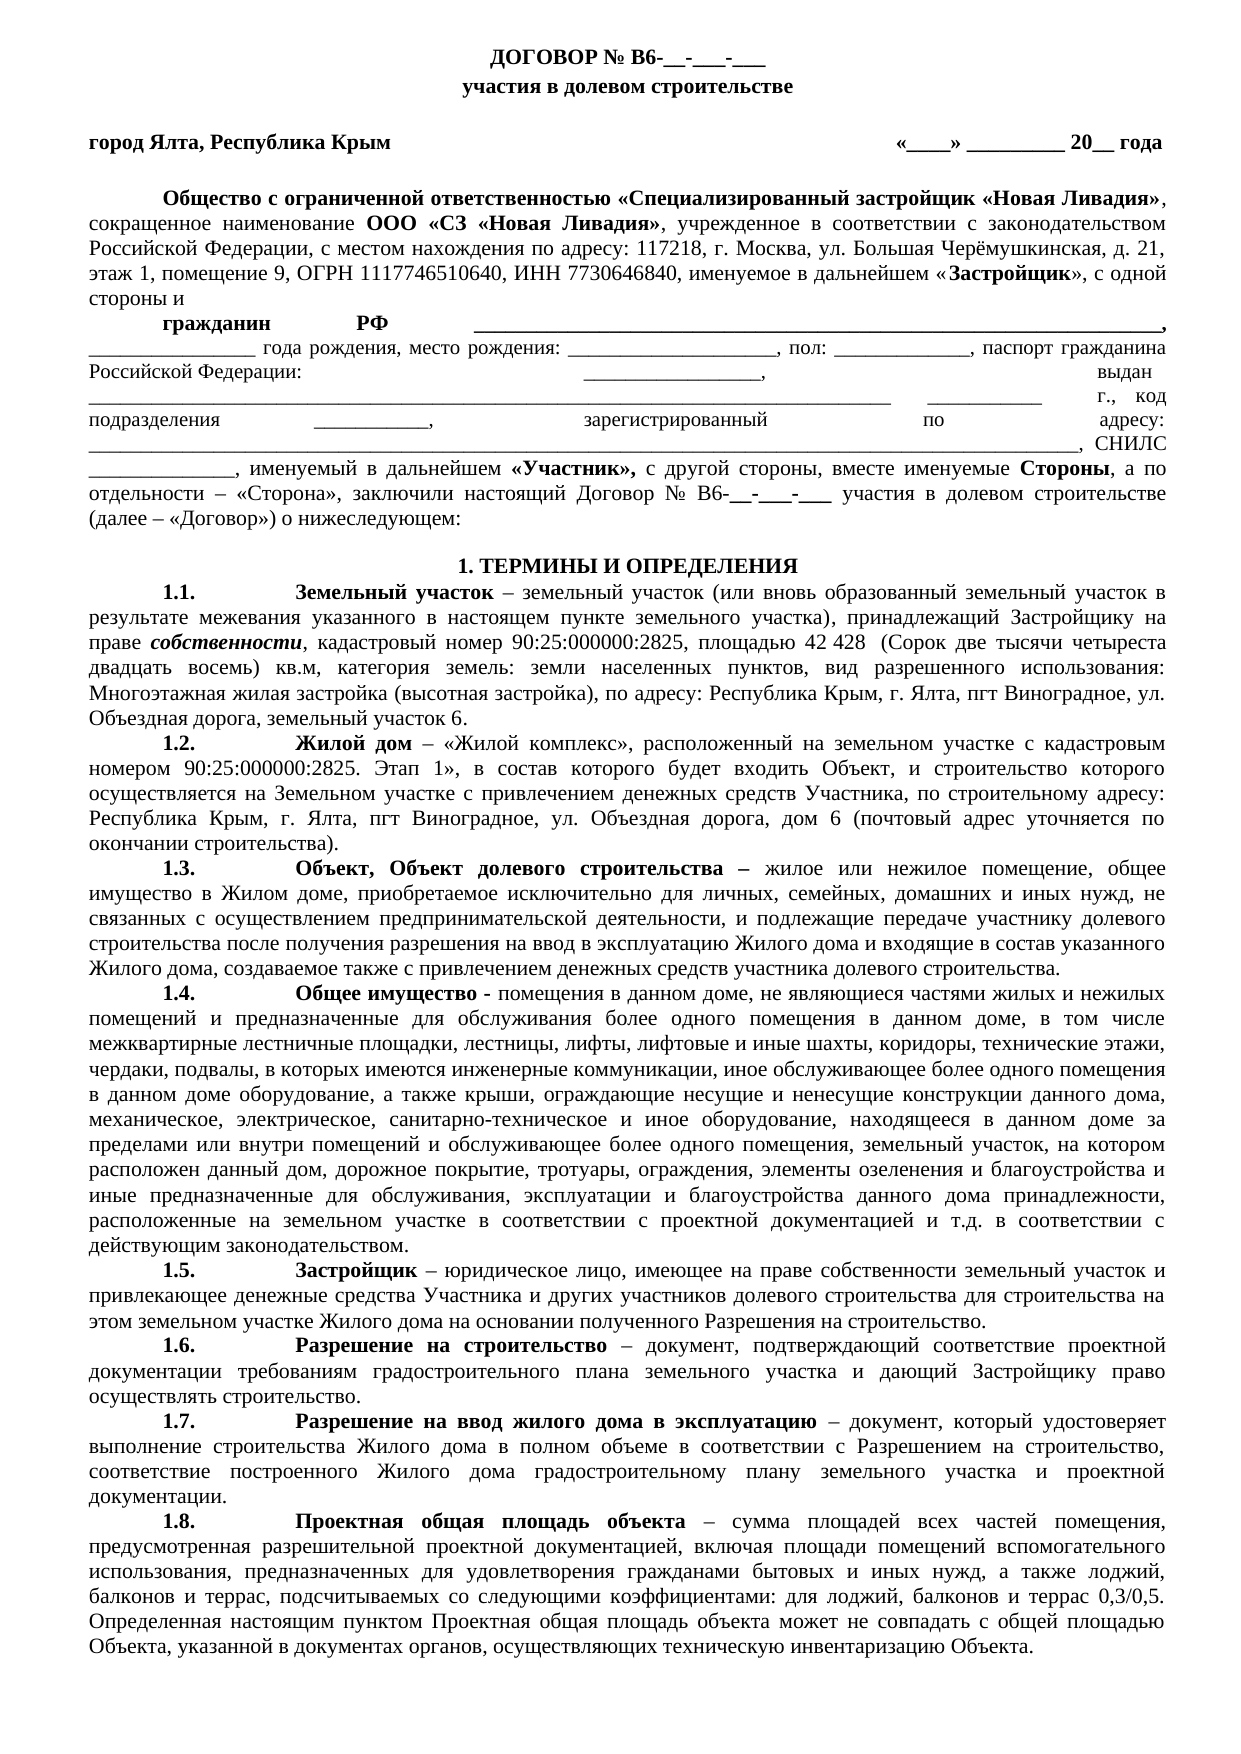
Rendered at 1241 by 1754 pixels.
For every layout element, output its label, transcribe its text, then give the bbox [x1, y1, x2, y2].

text 1. ТЕРМИНЫ И ОПРЕДЕЛЕНИЯ [89, 553, 1167, 579]
text 1.4. Общее имущество - помещения в данном доме, не являющиеся частями жилых и нежилых помещений и предназначенные для обслуживания более одного помещения в данном доме, в том числе межквартирные лестничные площадки, лестницы, лифты, лифтовые и иные шахты, коридоры, технические этажи, чердаки, подвалы, в которых имеются инженерные коммуникации, иное обслуживающее более одного помещения в данном доме оборудование, а также крыши, ограждающие несущие и ненесущие конструкции данного дома, механическое, электрическое, санитарно-техническое и иное оборудование, находящееся в данном доме за пределами или внутри помещений и обслуживающее более одного помещения, земельный участок, на котором расположен данный дом, дорожное покрытие, тротуары, ограждения, элементы озеленения и благоустройства и иные предназначенные для обслуживания, эксплуатации и благоустройства данного дома принадлежности, расположенные на земельном участке в соответствии с проектной документацией и т.д. в соответствии с действующим законодательством. [89, 980, 1167, 1257]
text 1.6. Разрешение на строительство – документ, подтверждающий соответствие проектной документации требованиям градостроительного плана земельного участка и дающий Застройщику право осуществлять строительство. [89, 1333, 1167, 1408]
text 1.1. Земельный участок – земельный участок (или вновь образованный земельный участок в результате межевания указанного в настоящем пункте земельного участка), принадлежащий Застройщику на праве собственности, кадастровый номер 90:25:000000:2825, площадью 42 428 (Сорок две тысячи четыреста двадцать восемь) кв.м, категория земель: земли населенных пунктов, вид разрешенного использования: Многоэтажная жилая застройка (высотная застройка), по адресу: Республика Крым, г. Ялта, пгт Виноградное, ул. Объездная дорога, земельный участок 6. [89, 579, 1167, 730]
text гражданин РФ __________________________________________________________________, ________________ года рождения, место рождения: ____________________, пол: _____________, паспорт гражданина Российской Федерации: _________________, выдан _____________________________________________________________________________ ___________ г., код подразделения ___________, зарегистрированный по адресу: _______________________________________________________________________________________________, СНИЛС ______________, именуемый в дальнейшем «Участник», с другой стороны, вместе именуемые Стороны, а по отдельности – «Сторона», заключили настоящий Договор № B6-__-___-___ участия в долевом строительстве (далее – «Договор») о нижеследующем: [89, 311, 1167, 530]
text 1.7. Разрешение на ввод жилого дома в эксплуатацию – документ, который удостоверяет выполнение строительства Жилого дома в полном объеме в соответствии с Разрешением на строительство, соответствие построенного Жилого дома градостроительному плану земельного участка и проектной документации. [89, 1408, 1167, 1509]
text ДОГОВОР № В6-__-___-___ [89, 44, 1167, 69]
text 1.8. Проектная общая площадь объекта – сумма площадей всех частей помещения, предусмотренная разрешительной проектной документацией, включая площади помещений вспомогательного использования, предназначенных для удовлетворения гражданами бытовых и иных нужд, а также лоджий, балконов и террас, подсчитываемых со следующими коэффициентами: для лоджий, балконов и террас 0,3/0,5. Определенная настоящим пунктом Проектная общая площадь объекта может не совпадать с общей площадью Объекта, указанной в документах органов, осуществляющих техническую инвентаризацию Объекта. [89, 1509, 1167, 1658]
text 1.2. Жилой дом – «Жилой комплекс», расположенный на земельном участке с кадастровым номером 90:25:000000:2825. Этап 1», в состав которого будет входить Объект, и строительство которого осуществляется на Земельном участке с привлечением денежных средств Участника, по строительному адресу: Республика Крым, г. Ялта, пгт Виноградное, ул. Объездная дорога, дом 6 (почтовый адрес уточняется по окончании строительства). [89, 730, 1167, 855]
text 1.5. Застройщик – юридическое лицо, имеющее на праве собственности земельный участок и привлекающее денежные средства Участника и других участников долевого строительства для строительства на этом земельном участке Жилого дома на основании полученного Разрешения на строительство. [89, 1257, 1167, 1333]
text Общество с ограниченной ответственностью «Специализированный застройщик «Новая Ливадия», сокращенное наименование ООО «СЗ «Новая Ливадия», учрежденное в соответствии с законодательством Российской Федерации, с местом нахождения по адресу: 117218, г. Москва, ул. Большая Черёмушкинская, д. 21, этаж 1, помещение 9, ОГРН 1117746510640, ИНН 7730646840, именуемое в дальнейшем «Застройщик», с одной стороны и [89, 186, 1167, 311]
text 1.3. Объект, Объект долевого строительства – жилое или нежилое помещение, общее имущество в Жилом доме, приобретаемое исключительно для личных, семейных, домашних и иных нужд, не связанных с осуществлением предпринимательской деятельности, и подлежащие передаче участнику долевого строительства после получения разрешения на ввод в эксплуатацию Жилого дома и входящие в состав указанного Жилого дома, создаваемое также с привлечением денежных средств участника долевого строительства. [89, 855, 1167, 980]
text участия в долевом строительстве [89, 73, 1167, 98]
text город Ялта, Республика Крым «____» _________ 20__ года [89, 129, 1167, 154]
